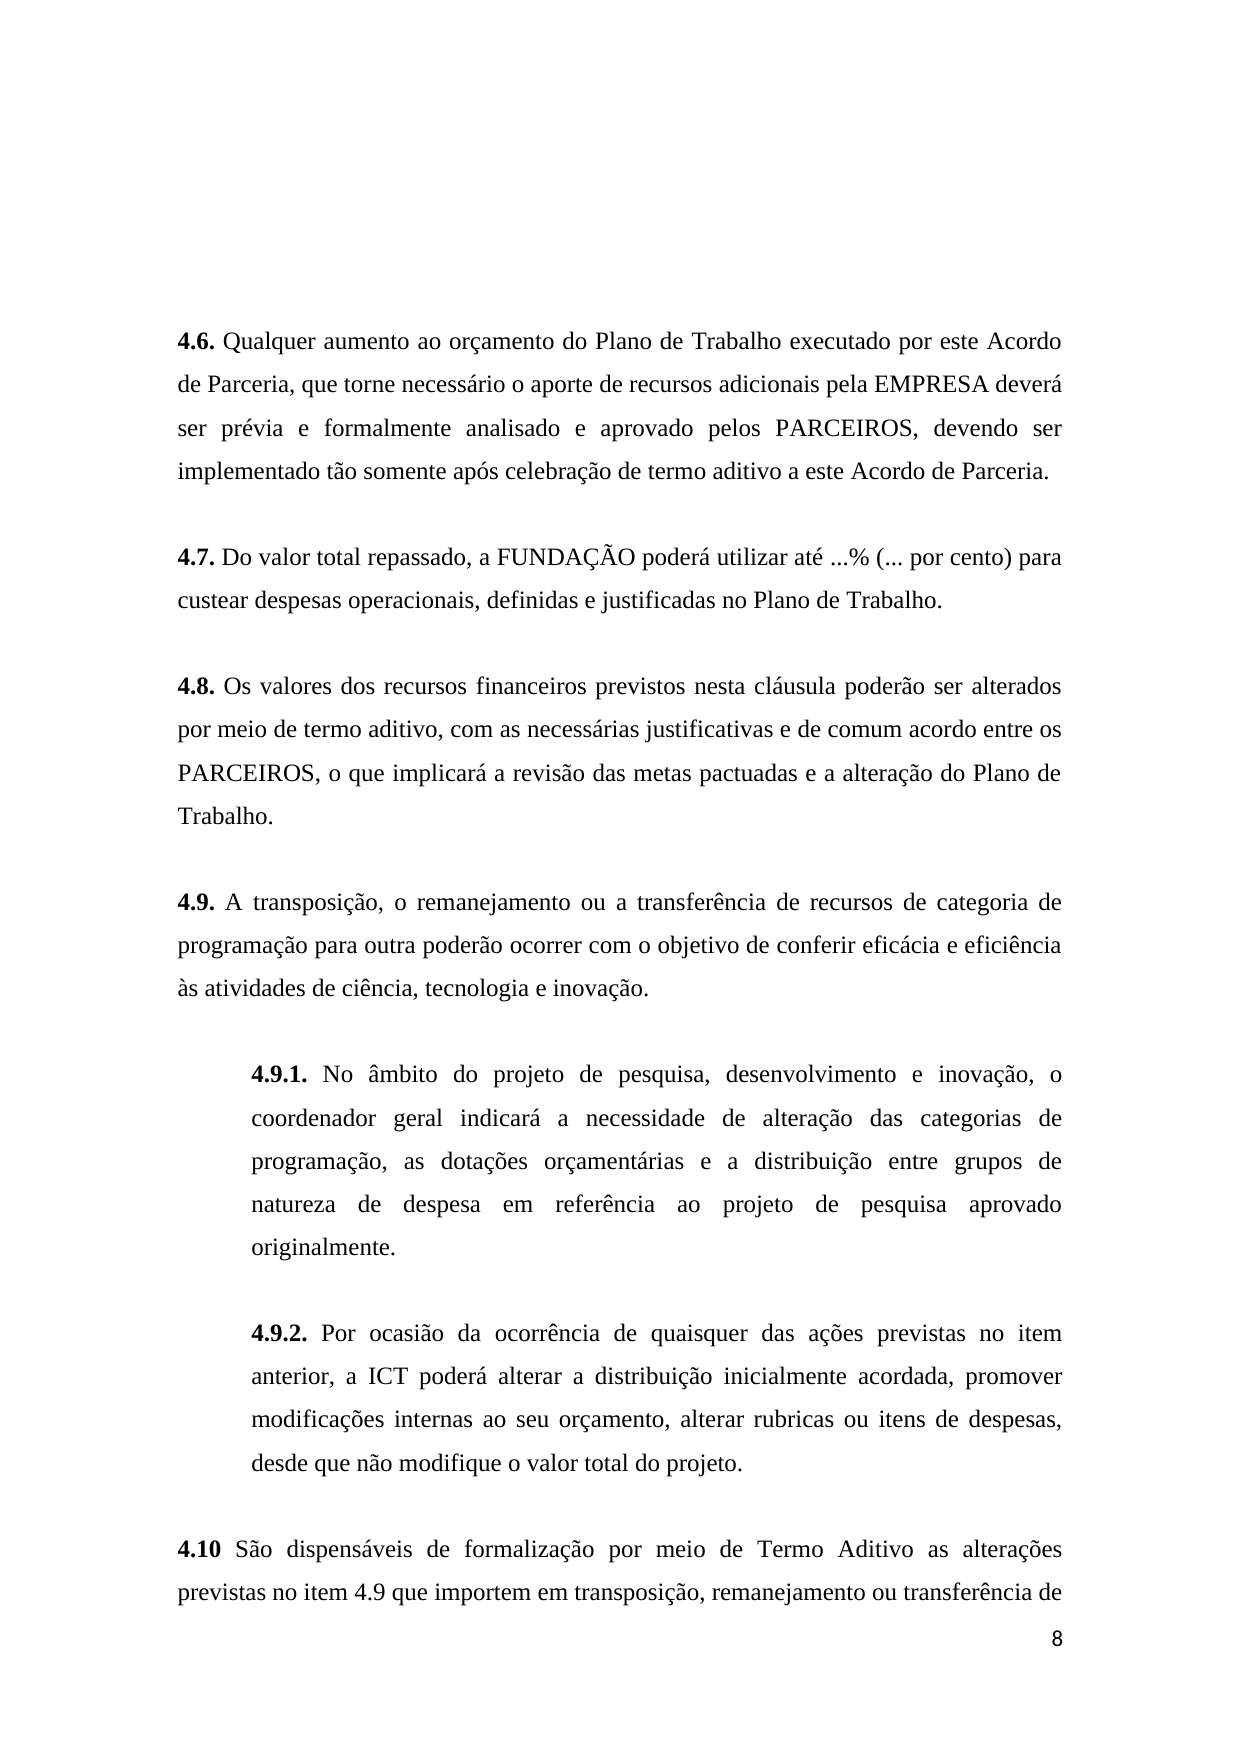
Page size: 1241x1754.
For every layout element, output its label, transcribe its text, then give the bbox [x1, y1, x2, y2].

text 4.6. Qualquer aumento ao orçamento do Plano de Trabalho executado por este Acordo de Parceria, que torne necessário o aporte de recursos adicionais pela EMPRESA deverá ser prévia e formalmente analisado e aprovado pelos PARCEIROS, devendo ser implementado tão somente após celebração de termo aditivo a este Acordo de Parceria. [177, 326, 1063, 484]
text 4.9.1. No âmbito do projeto de pesquisa, desenvolvimento e inovação, o coordenador geral indicará a necessidade de alteração das categorias de programação, as dotações orçamentárias e a distribuição entre grupos de natureza de despesa em referência ao projeto de pesquisa aprovado originalmente. [251, 1059, 1063, 1261]
text 4.9. A transposição, o remanejamento ou a transferência de recursos de categoria de programação para outra poderão ocorrer com o objetivo de conferir eficácia e eficiência às atividades de ciência, tecnologia e inovação. [177, 887, 1063, 1002]
text 4.8. Os valores dos recursos financeiros previstos nesta cláusula poderão ser alterados por meio de termo aditivo, com as necessárias justificativas e de comum acordo entre os PARCEIROS, o que implicará a revisão das metas pactuadas e a alteração do Plano de Trabalho. [177, 671, 1063, 829]
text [177, 1534, 1063, 1606]
text 4.9.2. Por ocasião da ocorrência de quaisquer das ações previstas no item anterior, a ICT poderá alterar a distribuição inicialmente acordada, promover modificações internas ao seu orçamento, alterar rubricas ou itens de despesas, desde que não modifique o valor total do projeto. [251, 1318, 1063, 1476]
text 4.7. Do valor total repassado, a FUNDAÇÃO poderá utilizar até ...% (... por cento) para custear despesas operacionais, definidas e justificadas no Plano de Trabalho. [177, 542, 1063, 614]
